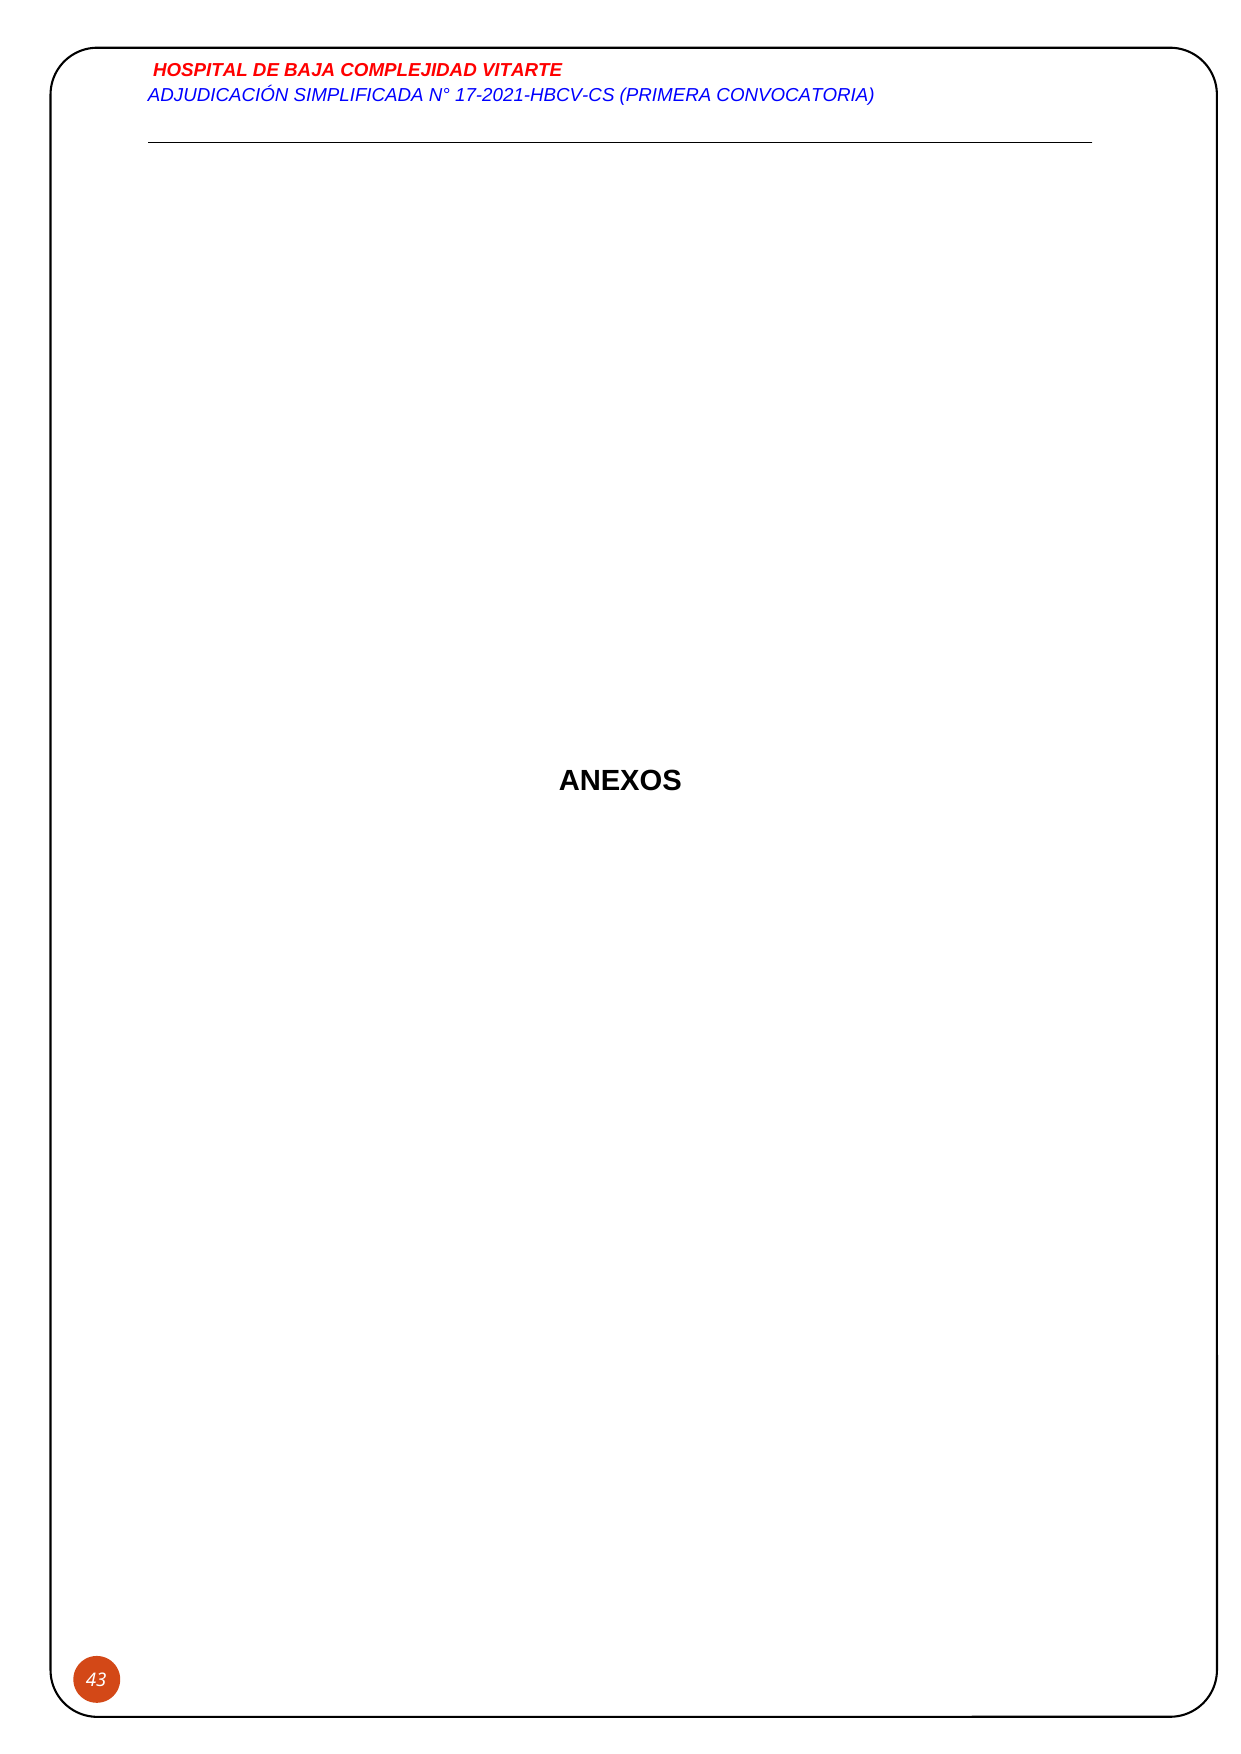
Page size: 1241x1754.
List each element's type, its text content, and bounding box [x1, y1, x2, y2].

text ANEXOS [148, 762, 1092, 796]
